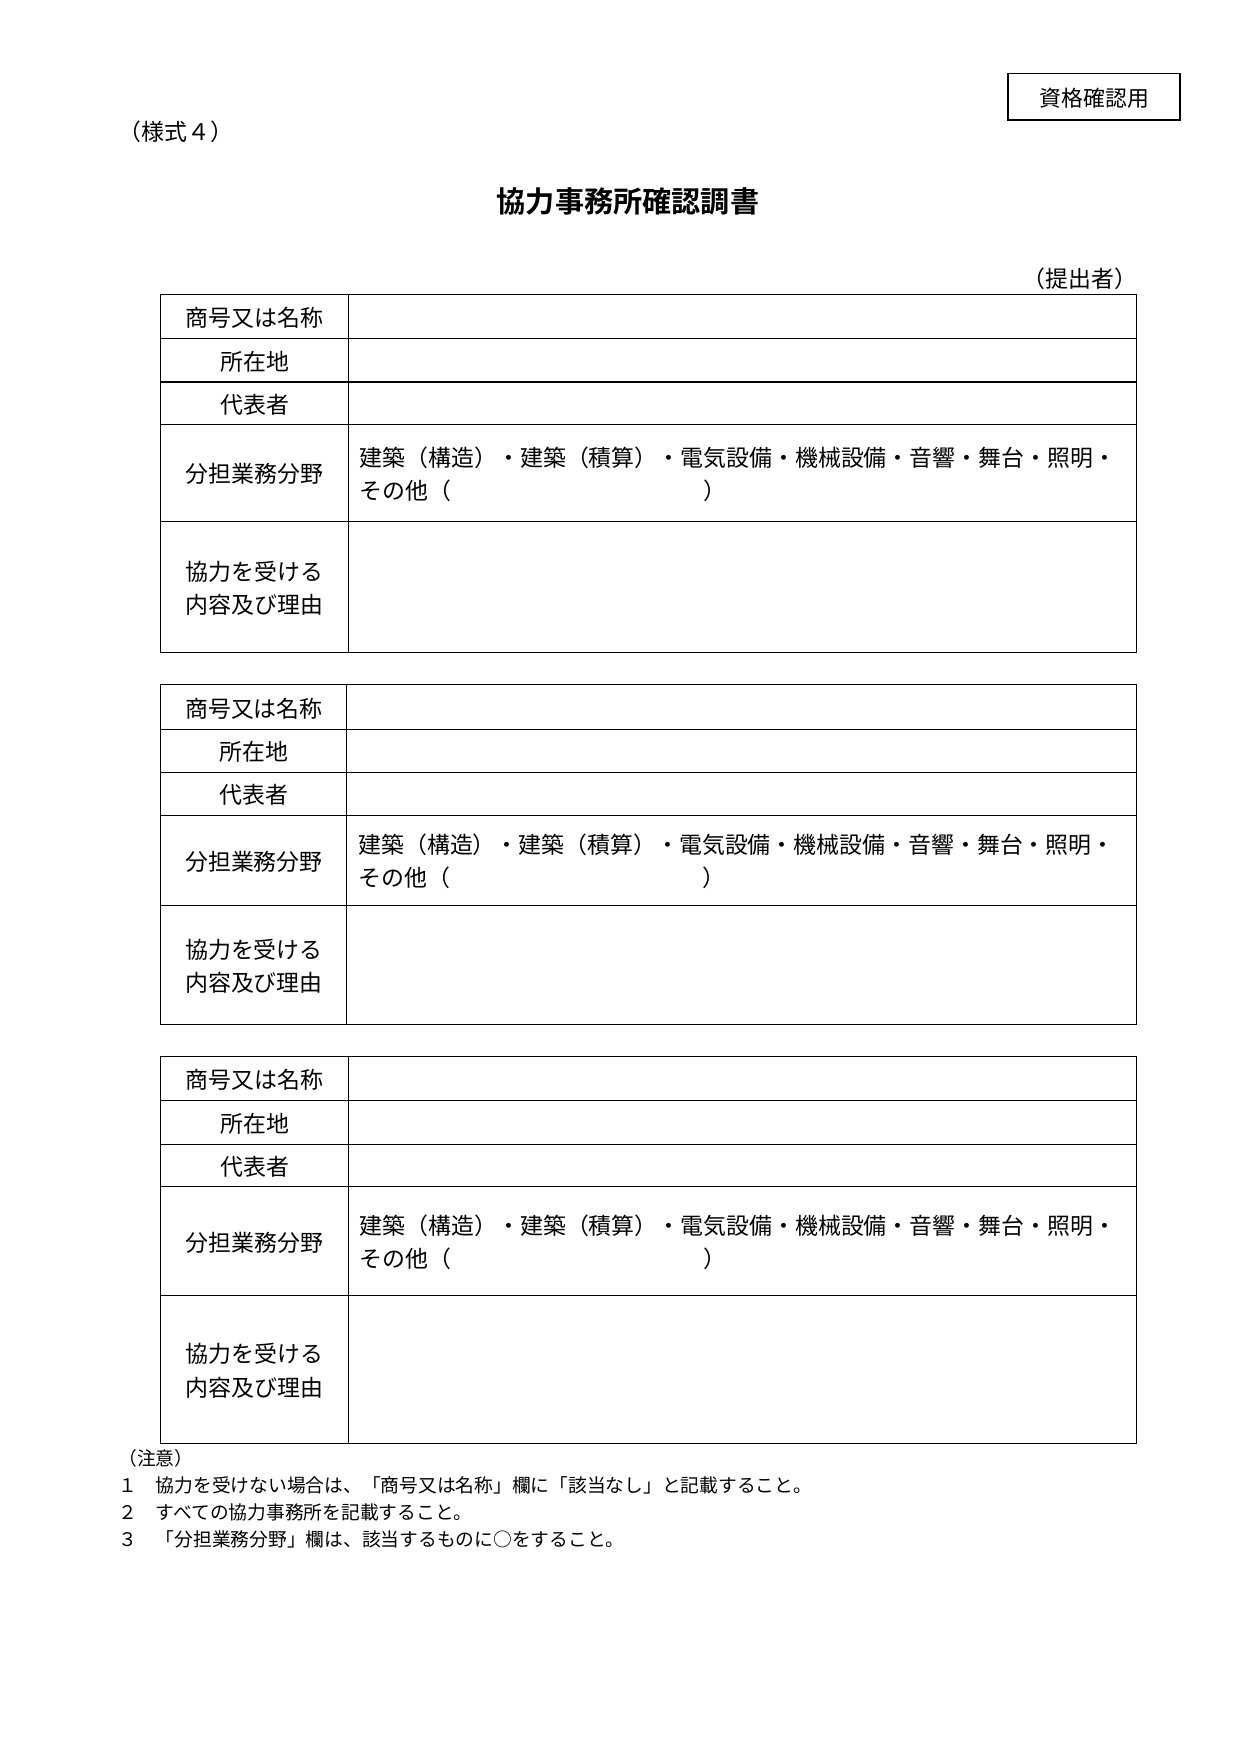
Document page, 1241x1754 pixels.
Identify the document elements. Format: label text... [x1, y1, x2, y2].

table_cell 代表者 [161, 773, 346, 814]
table_cell 所在地 [161, 1101, 348, 1144]
table_cell [347, 906, 1136, 1024]
table_header 商号又は名称 [161, 685, 346, 729]
table_cell 分担業務分野 [161, 1187, 348, 1295]
table_cell 代表者 [161, 383, 348, 424]
table_cell [347, 773, 1136, 814]
table_cell 建築（構造）・建築（積算）・電気設備・機械設備・音響・舞台・照明・ その他（ ） [347, 816, 1136, 905]
table_header 商号又は名称 [161, 1057, 348, 1100]
table_cell [349, 522, 1136, 652]
text 協力事務所確認調書 [118, 178, 1137, 221]
table_cell 所在地 [161, 339, 348, 381]
table_cell 分担業務分野 [161, 425, 348, 521]
table_cell 建築（構造）・建築（積算）・電気設備・機械設備・音響・舞台・照明・ その他（ ） [349, 1187, 1136, 1295]
table_cell 協力を受ける 内容及び理由 [161, 906, 346, 1024]
table_cell [349, 1101, 1136, 1144]
table_cell 協力を受ける 内容及び理由 [161, 522, 348, 652]
text ３ 「分担業務分野」欄は、該当するものに○をすること。 [118, 1525, 1137, 1552]
table_cell [347, 730, 1136, 772]
text （注意） [118, 1444, 1137, 1471]
table_header 商号又は名称 [161, 295, 348, 338]
table_header [349, 1057, 1136, 1100]
text １ 協力を受けない場合は、「商号又は名称」欄に「該当なし」と記載すること。 [118, 1471, 1137, 1498]
table_cell 分担業務分野 [161, 816, 346, 905]
table_cell [349, 1296, 1136, 1443]
table_cell [349, 1145, 1136, 1186]
text （提出者） [118, 260, 1137, 294]
table_cell [349, 339, 1136, 381]
table_header [349, 295, 1136, 338]
text ２ すべての協力事務所を記載すること。 [118, 1498, 1137, 1525]
table_cell 建築（構造）・建築（積算）・電気設備・機械設備・音響・舞台・照明・ その他（ ） [349, 425, 1136, 521]
table_header [347, 685, 1136, 729]
table_cell 所在地 [161, 730, 346, 772]
table_cell [349, 383, 1136, 424]
table_cell 協力を受ける 内容及び理由 [161, 1296, 348, 1443]
text （様式４） [118, 114, 1126, 147]
table_cell 代表者 [161, 1145, 348, 1186]
